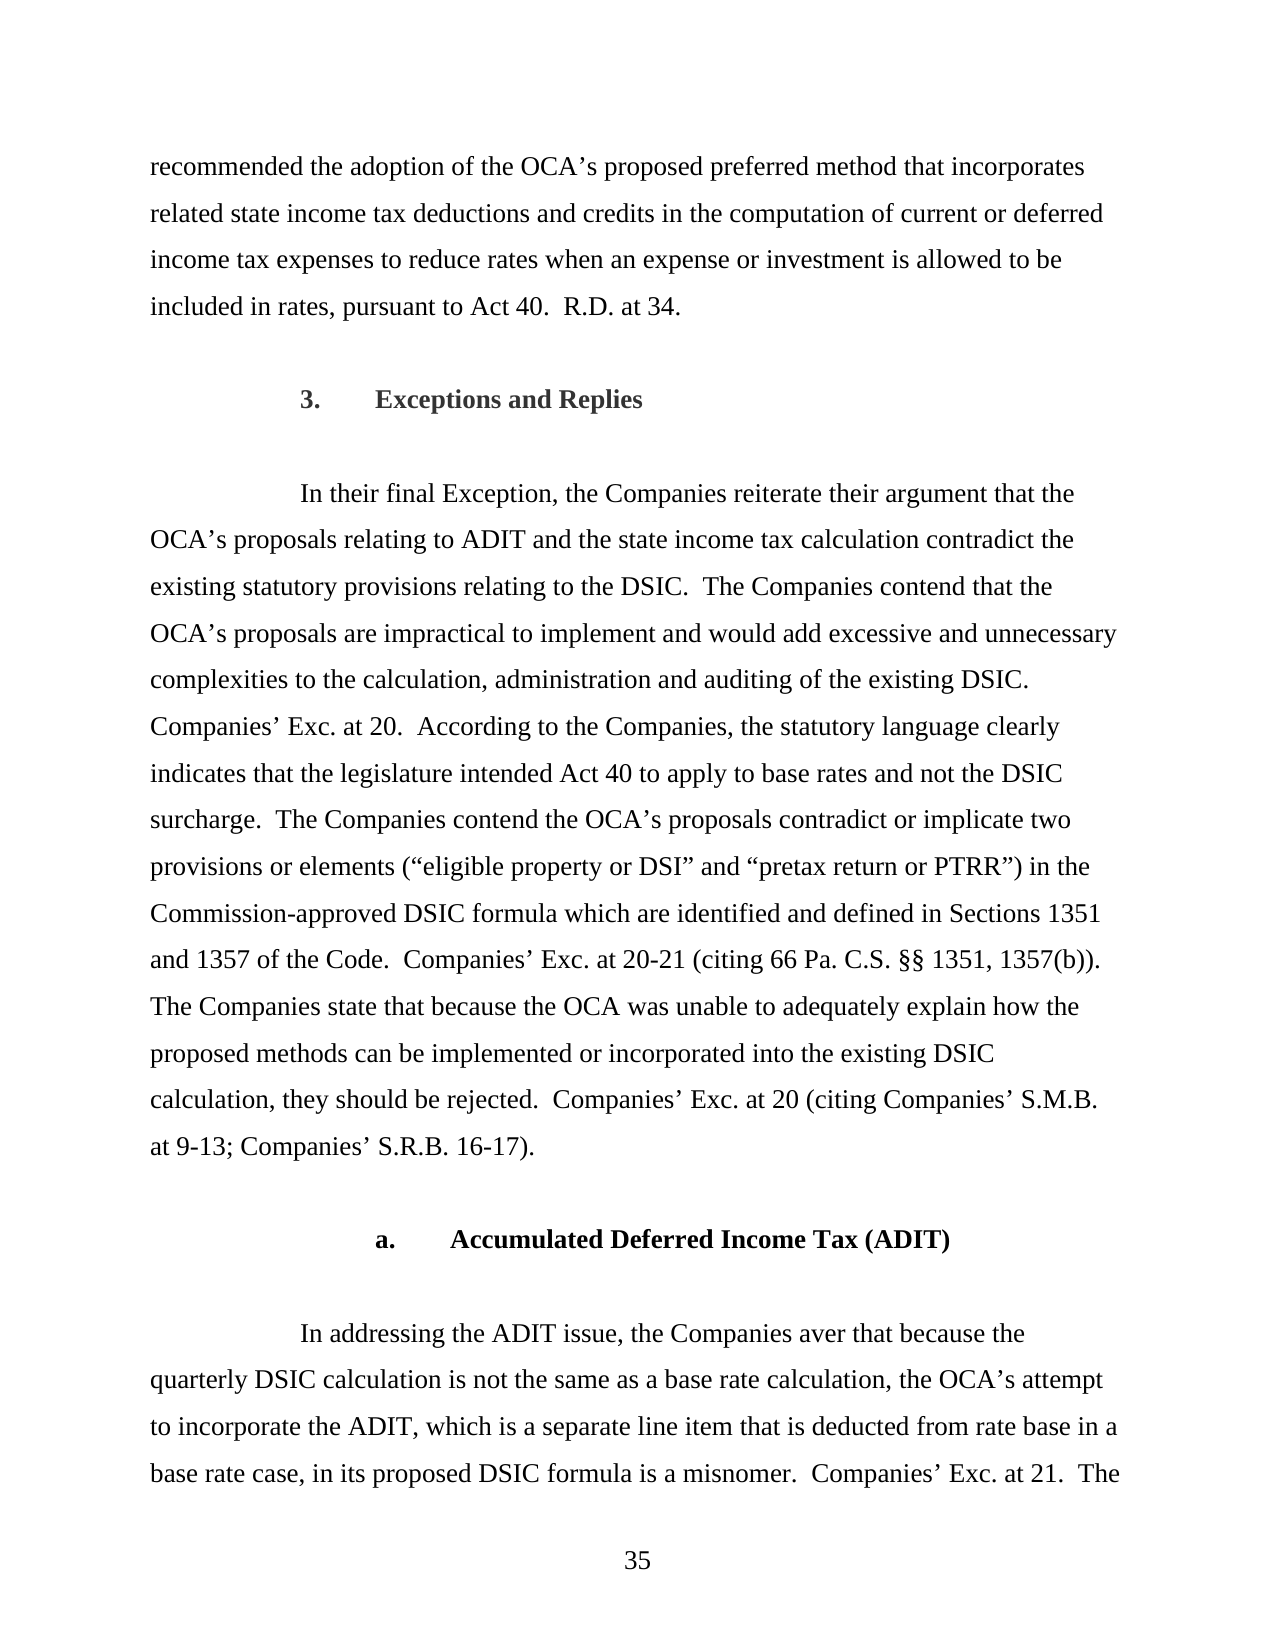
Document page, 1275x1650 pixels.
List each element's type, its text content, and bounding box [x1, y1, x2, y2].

text 3. Exceptions and Replies [300, 383, 1125, 414]
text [150, 1317, 1125, 1488]
text a. Accumulated Deferred Income Tax (ADIT) [375, 1223, 1125, 1254]
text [150, 150, 1125, 321]
text In their final Exception, the Companies reiterate their argument that the OCA’s proposals relating to ADIT and the state income tax calculation contradict the existing statutory provisions relating to the DSIC. The Companies contend that the OCA’s proposals are impractical to implement and would add excessive and unnecessary complexities to the calculation, administration and auditing of the existing DSIC. Companies’ Exc. at 20. According to the Companies, the statutory language clearly indicates that the legislature intended Act 40 to apply to base rates and not the DSIC surcharge. The Companies contend the OCA’s proposals contradict or implicate two provisions or elements (“eligible property or DSI” and “pretax return or PTRR”) in the Commission-approved DSIC formula which are identified and defined in Sections 1351 and 1357 of the Code. Companies’ Exc. at 20-21 (citing 66 Pa. C.S. §§ 1351, 1357(b)). The Companies state that because the OCA was unable to adequately explain how the proposed methods can be implemented or incorporated into the existing DSIC calculation, they should be rejected. Companies’ Exc. at 20 (citing Companies’ S.M.B. at 9-13; Companies’ S.R.B. 16-17). [150, 477, 1125, 1161]
